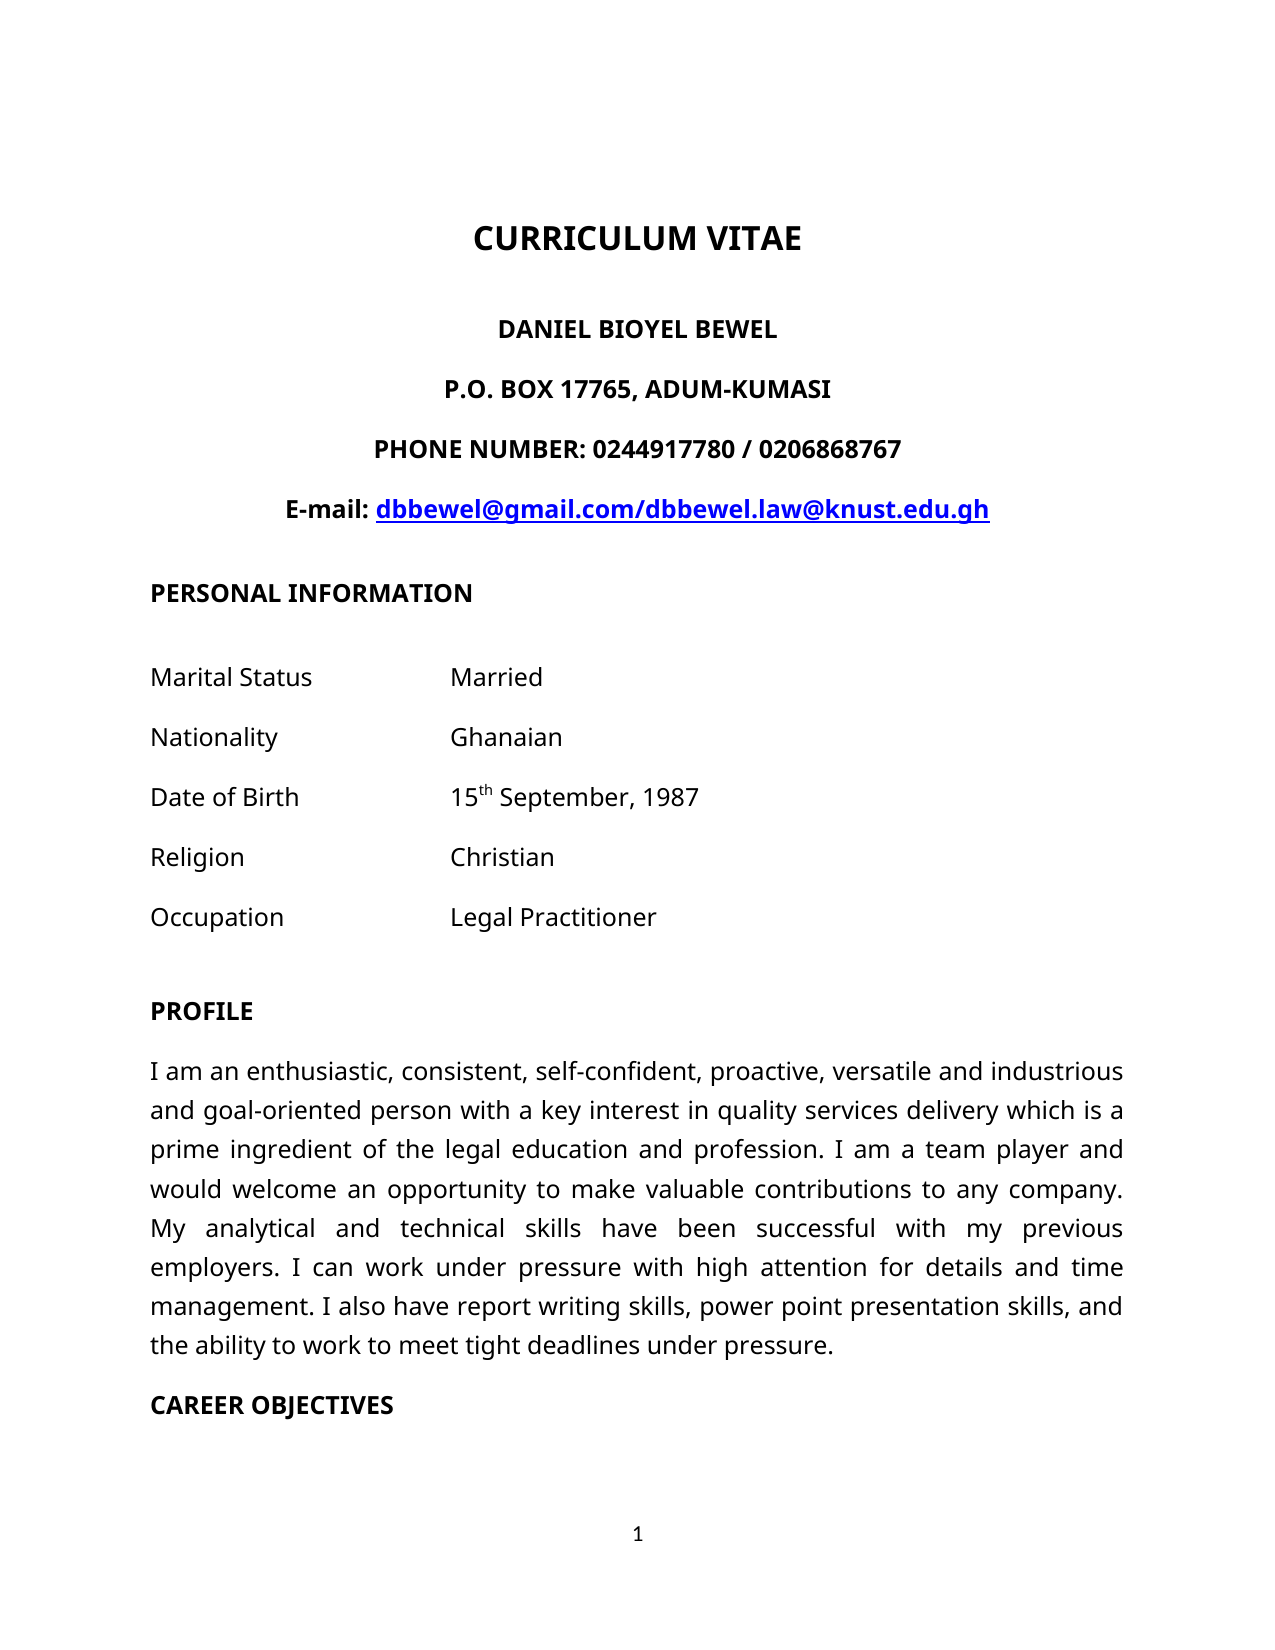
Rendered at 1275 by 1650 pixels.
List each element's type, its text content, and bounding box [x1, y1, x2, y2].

text I am an enthusiastic, consistent, self-confident, proactive, versatile and industrious and goal-oriented person with a key interest in quality services delivery which is a prime ingredient of the legal education and profession. I am a team player and would welcome an opportunity to make valuable contributions to any company. My analytical and technical skills have been successful with my previous employers. I can work under pressure with high attention for details and time management. I also have report writing skills, power point presentation skills, and the ability to work to meet tight deadlines under pressure. [150, 1054, 1125, 1362]
text E-mail: dbbewel@gmail.com/dbbewel.law@knust.edu.gh [150, 492, 1125, 526]
text Nationality Ghanaian [150, 720, 1125, 754]
text CAREER OBJECTIVES [150, 1388, 1125, 1422]
text Date of Birth 15th September, 1987 [150, 780, 1125, 814]
text DANIEL BIOYEL BEWEL [150, 312, 1125, 346]
text CURRICULUM VITAE [150, 215, 1125, 260]
text Religion Christian [150, 840, 1125, 874]
text P.O. BOX 17765, ADUM-KUMASI [150, 372, 1125, 406]
text Marital Status Married [150, 660, 1125, 694]
text PROFILE [150, 994, 1125, 1028]
text Occupation Legal Practitioner [150, 900, 1125, 934]
text PHONE NUMBER: 0244917780 / 0206868767 [150, 432, 1125, 466]
text PERSONAL INFORMATION [150, 576, 1125, 610]
